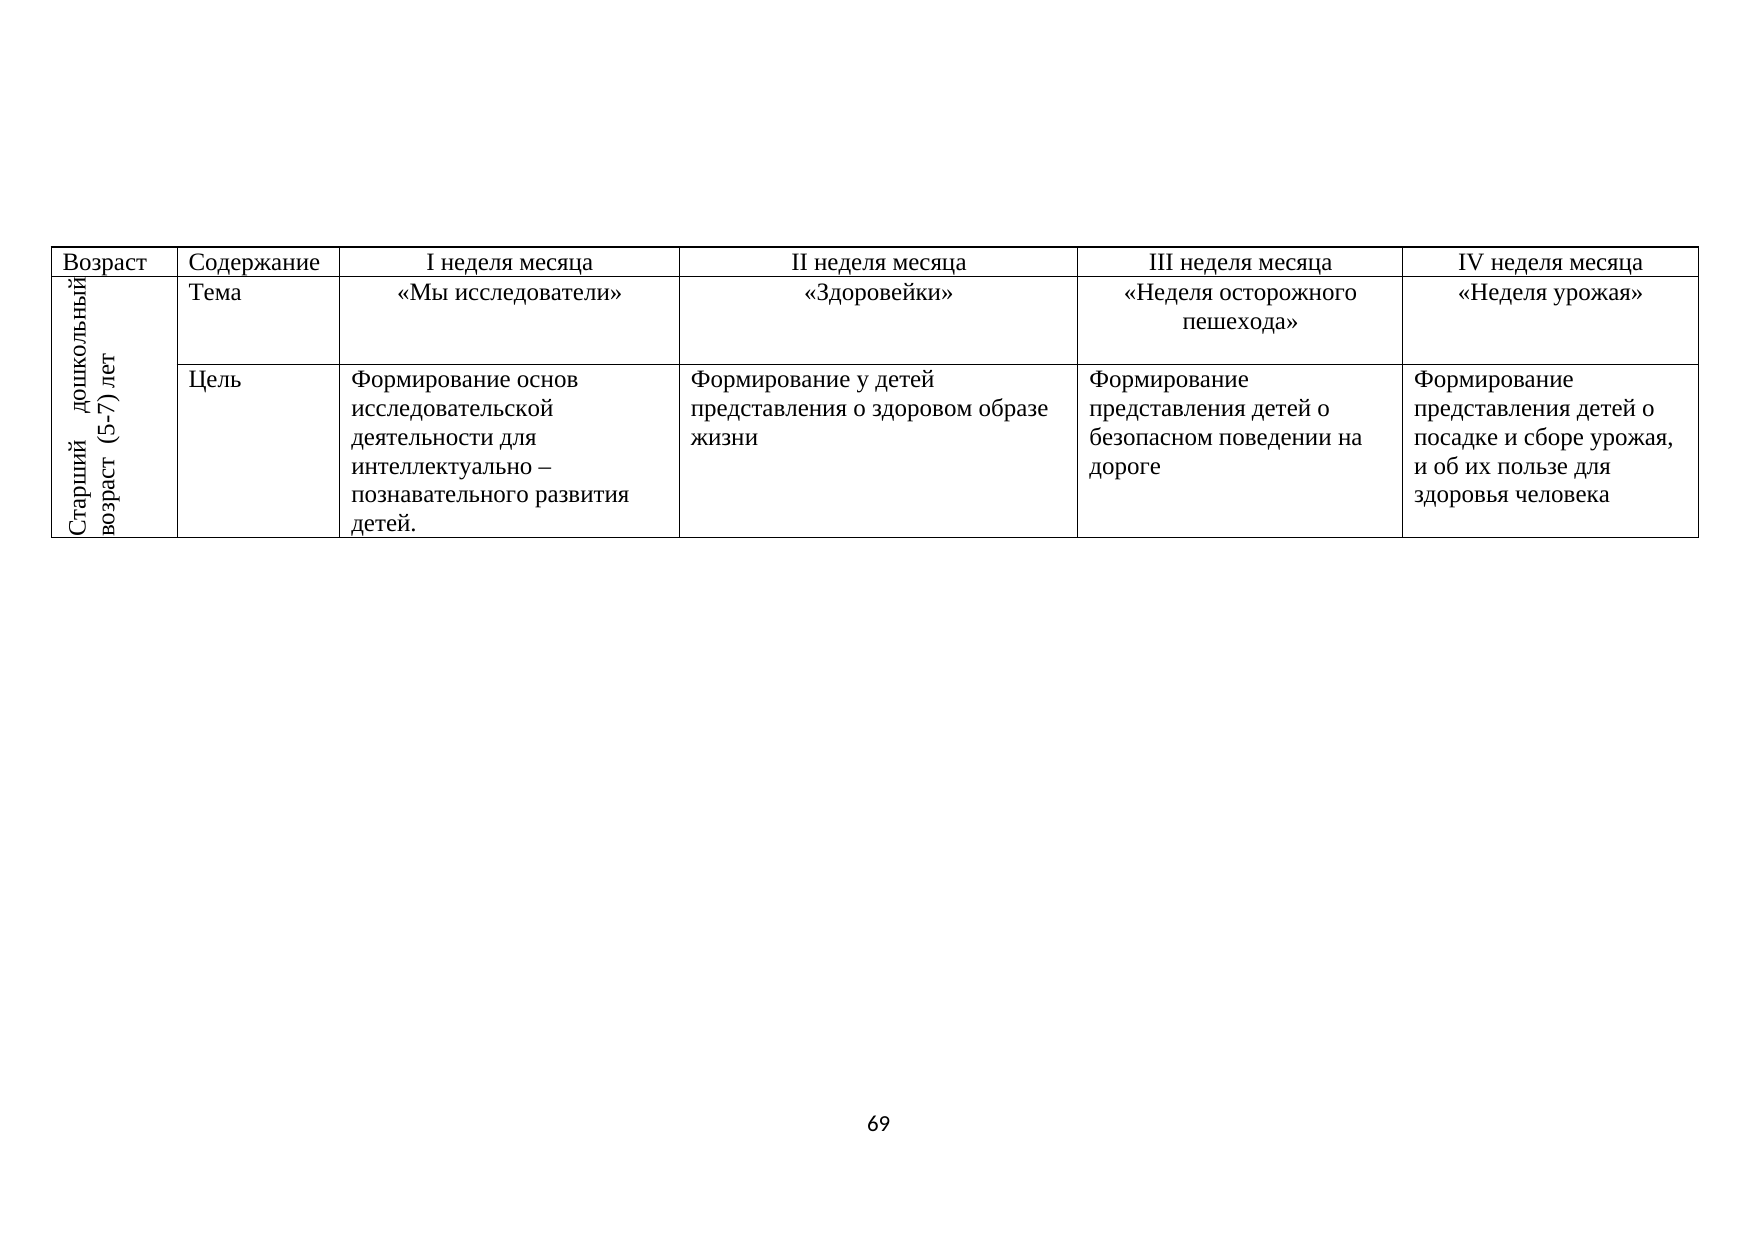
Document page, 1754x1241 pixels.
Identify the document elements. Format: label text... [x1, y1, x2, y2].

table_cell «Неделя осторожного пешехода» [1078, 277, 1402, 363]
table_header Содержание [178, 248, 339, 276]
table_cell Цель [178, 365, 339, 537]
table_header Возраст [52, 248, 177, 276]
table_header II неделя месяца [680, 248, 1077, 276]
table_cell «Здоровейки» [680, 277, 1077, 363]
table_cell Формирование представления детей о посадке и сборе урожая, и об их пользе для здоровья человека [1403, 365, 1698, 537]
table_cell Формирование представления детей о безопасном поведении на дороге [1078, 365, 1402, 537]
table_header III неделя месяца [1078, 248, 1402, 276]
table_header IV неделя месяца [1403, 248, 1698, 276]
table_cell «Неделя урожая» [1403, 277, 1698, 363]
table_cell Старший дошкольный возраст (5-7) лет [52, 277, 177, 537]
table_cell Тема [178, 277, 339, 363]
table_cell Формирование у детей представления о здоровом образе жизни [680, 365, 1077, 537]
table_cell «Мы исследователи» [340, 277, 679, 363]
table_header I неделя месяца [340, 248, 679, 276]
table_cell Формирование основ исследовательской деятельности для интеллектуально – познавательного развития детей. [340, 365, 679, 537]
